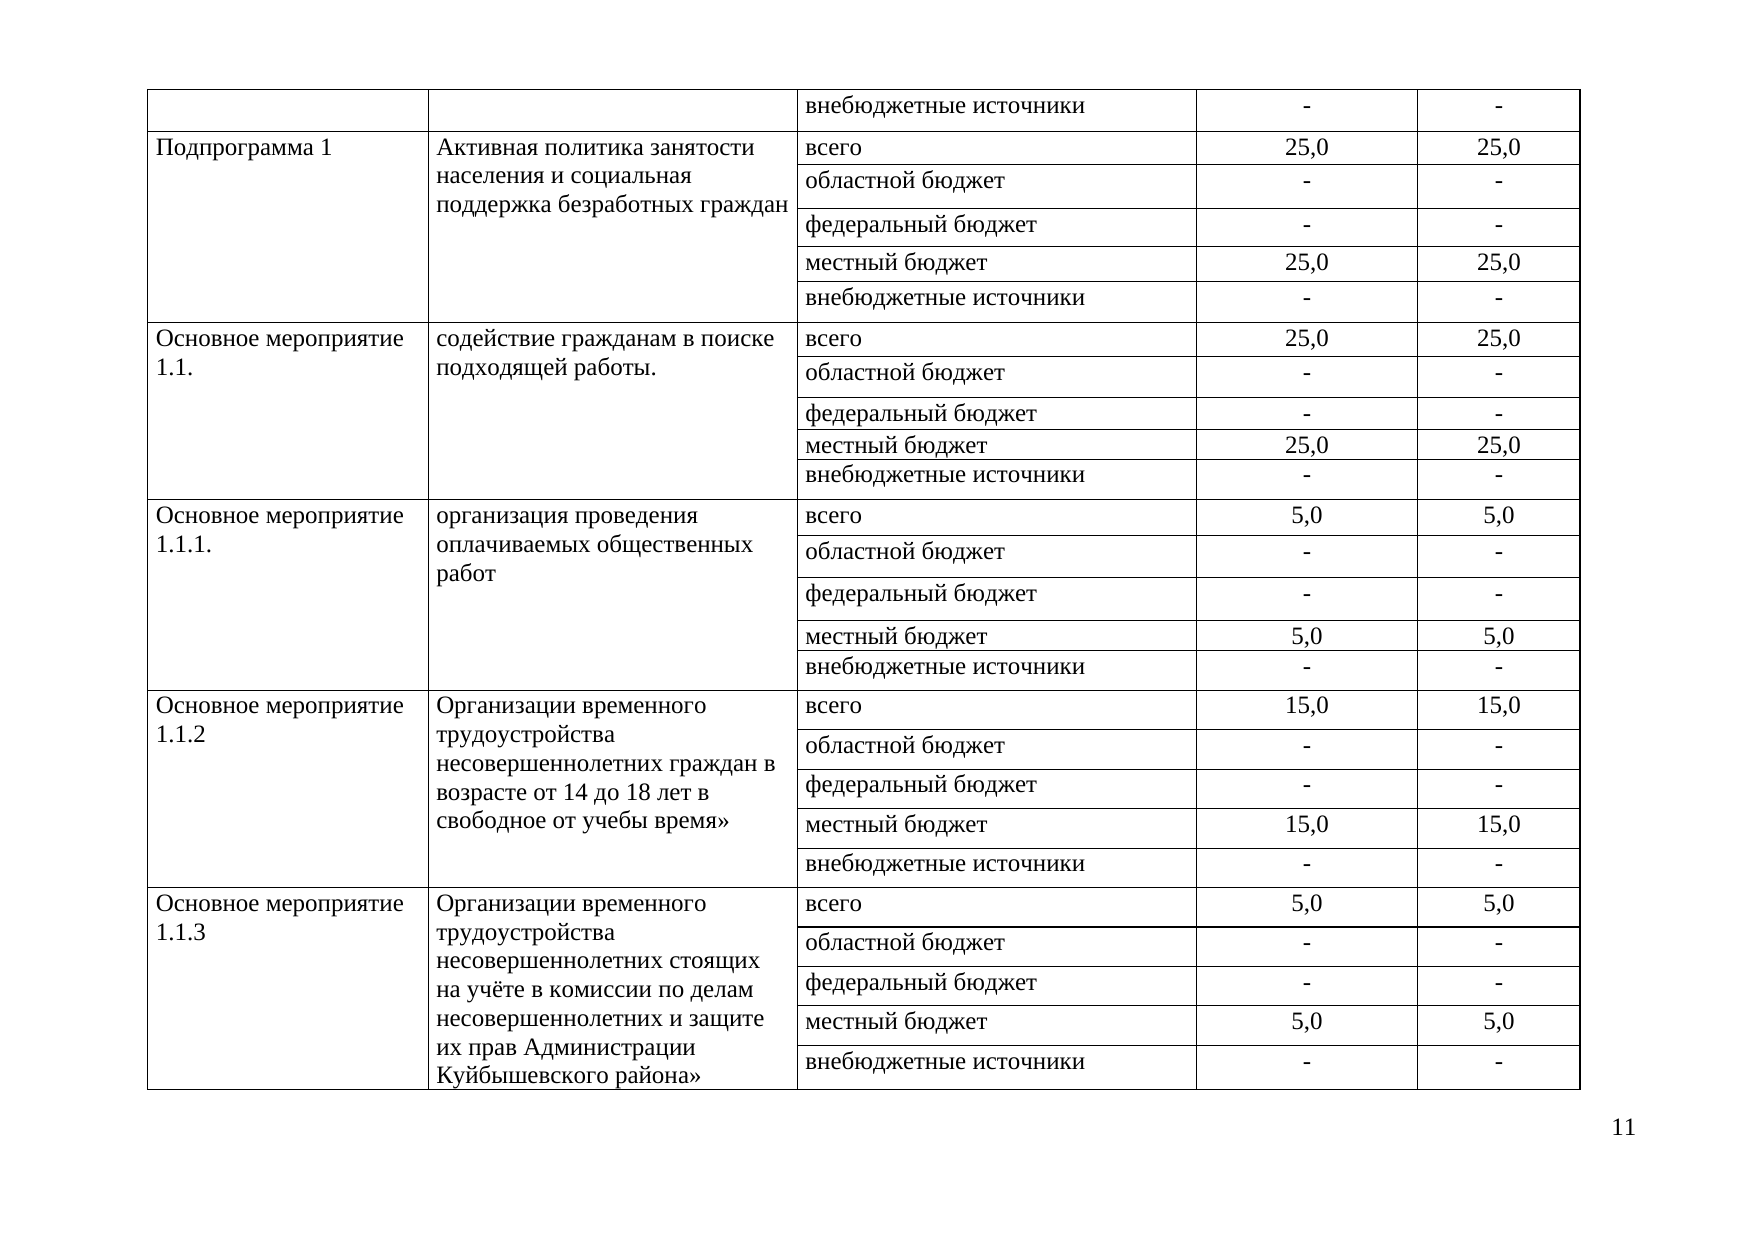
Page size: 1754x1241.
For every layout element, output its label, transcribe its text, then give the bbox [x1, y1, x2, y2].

table_cell 25,0 [1197, 132, 1417, 164]
table_cell всего [798, 691, 1196, 729]
table_cell 25,0 [1418, 323, 1579, 356]
table_cell 15,0 [1197, 809, 1417, 847]
table_cell областной бюджет [798, 536, 1196, 577]
table_cell внебюджетные источники [798, 849, 1196, 887]
table_cell 15,0 [1418, 809, 1579, 847]
table_cell 25,0 [1418, 247, 1579, 281]
table_cell - [1197, 730, 1417, 768]
table_cell Основное мероприятие 1.1.1. [148, 500, 428, 689]
table_cell местный бюджет [798, 809, 1196, 847]
table_cell областной бюджет [798, 357, 1196, 397]
table_cell - [1418, 928, 1579, 966]
table_cell 15,0 [1197, 691, 1417, 729]
table_cell - [1197, 209, 1417, 246]
table_cell федеральный бюджет [798, 209, 1196, 246]
table_cell 25,0 [1418, 132, 1579, 164]
table_cell 5,0 [1197, 621, 1417, 650]
table_cell Организации временного трудоустройства несовершеннолетних граждан в возрасте от 14 до 18 лет в свободное от учебы время» [429, 691, 797, 887]
table_cell всего [798, 888, 1196, 926]
table_cell - [1197, 578, 1417, 620]
table_cell - [1418, 282, 1579, 322]
table_cell 5,0 [1197, 1006, 1417, 1045]
table_cell областной бюджет [798, 165, 1196, 208]
table_cell 25,0 [1197, 430, 1417, 458]
table_cell Подпрограмма 1 [148, 132, 428, 322]
table_cell - [1197, 536, 1417, 577]
table_cell 25,0 [1197, 323, 1417, 356]
table_cell - [1418, 209, 1579, 246]
table_cell Основное мероприятие 1.1. [148, 323, 428, 499]
table_cell - [1418, 651, 1579, 689]
table_cell областной бюджет [798, 730, 1196, 768]
table_cell внебюджетные источники [798, 651, 1196, 689]
table_cell внебюджетные источники [798, 90, 1196, 131]
table_cell 5,0 [1197, 500, 1417, 535]
table_cell 5,0 [1418, 1006, 1579, 1045]
table_cell - [1418, 90, 1579, 131]
table_cell - [1197, 460, 1417, 499]
table_cell - [1418, 165, 1579, 208]
table_cell местный бюджет [798, 1006, 1196, 1045]
table_cell Основное мероприятие 1.1.2 [148, 691, 428, 887]
table_cell областной бюджет [798, 928, 1196, 966]
table_cell - [1418, 578, 1579, 620]
table_cell местный бюджет [798, 621, 1196, 650]
table_cell 25,0 [1197, 247, 1417, 281]
table_cell федеральный бюджет [798, 770, 1196, 808]
table_cell федеральный бюджет [798, 578, 1196, 620]
table_cell Активная политика занятости населения и социальная поддержка безработных граждан [429, 132, 797, 322]
table_cell - [1418, 967, 1579, 1005]
table_cell - [1197, 849, 1417, 887]
table_cell - [1197, 90, 1417, 131]
table_cell - [1197, 967, 1417, 1005]
table_cell - [1418, 357, 1579, 397]
table_cell 15,0 [1418, 691, 1579, 729]
table_cell всего [798, 500, 1196, 535]
table_cell федеральный бюджет [798, 967, 1196, 1005]
table_cell - [1197, 357, 1417, 397]
table_cell - [1197, 651, 1417, 689]
table_cell - [1418, 1046, 1579, 1089]
table_cell 25,0 [1418, 430, 1579, 458]
table_cell организация проведения оплачиваемых общественных работ [429, 500, 797, 689]
table_cell - [1197, 928, 1417, 966]
table_cell федеральный бюджет [798, 398, 1196, 429]
table_cell - [1197, 165, 1417, 208]
table_cell 5,0 [1418, 888, 1579, 926]
table_cell - [1197, 1046, 1417, 1089]
table_cell внебюджетные источники [798, 460, 1196, 499]
table_cell местный бюджет [798, 430, 1196, 458]
table_cell всего [798, 323, 1196, 356]
table_cell - [1418, 730, 1579, 768]
table_cell содействие гражданам в поиске подходящей работы. [429, 323, 797, 499]
table_cell внебюджетные источники [798, 282, 1196, 322]
table_cell - [1197, 398, 1417, 429]
table_cell - [1197, 770, 1417, 808]
table_cell 5,0 [1418, 621, 1579, 650]
table_cell - [1418, 398, 1579, 429]
table_cell Основное мероприятие 1.1.3 [148, 888, 428, 1089]
table_cell всего [798, 132, 1196, 164]
table_cell 5,0 [1197, 888, 1417, 926]
table_cell местный бюджет [798, 247, 1196, 281]
table_cell - [1197, 282, 1417, 322]
table_cell - [1418, 770, 1579, 808]
table_cell - [1418, 536, 1579, 577]
table_cell внебюджетные источники [798, 1046, 1196, 1089]
table_cell 5,0 [1418, 500, 1579, 535]
table_cell - [1418, 849, 1579, 887]
table_cell - [1418, 460, 1579, 499]
table_cell Организации временного трудоустройства несовершеннолетних стоящих на учёте в комиссии по делам несовершеннолетних и защите их прав Администрации Куйбышевского района» [429, 888, 797, 1089]
